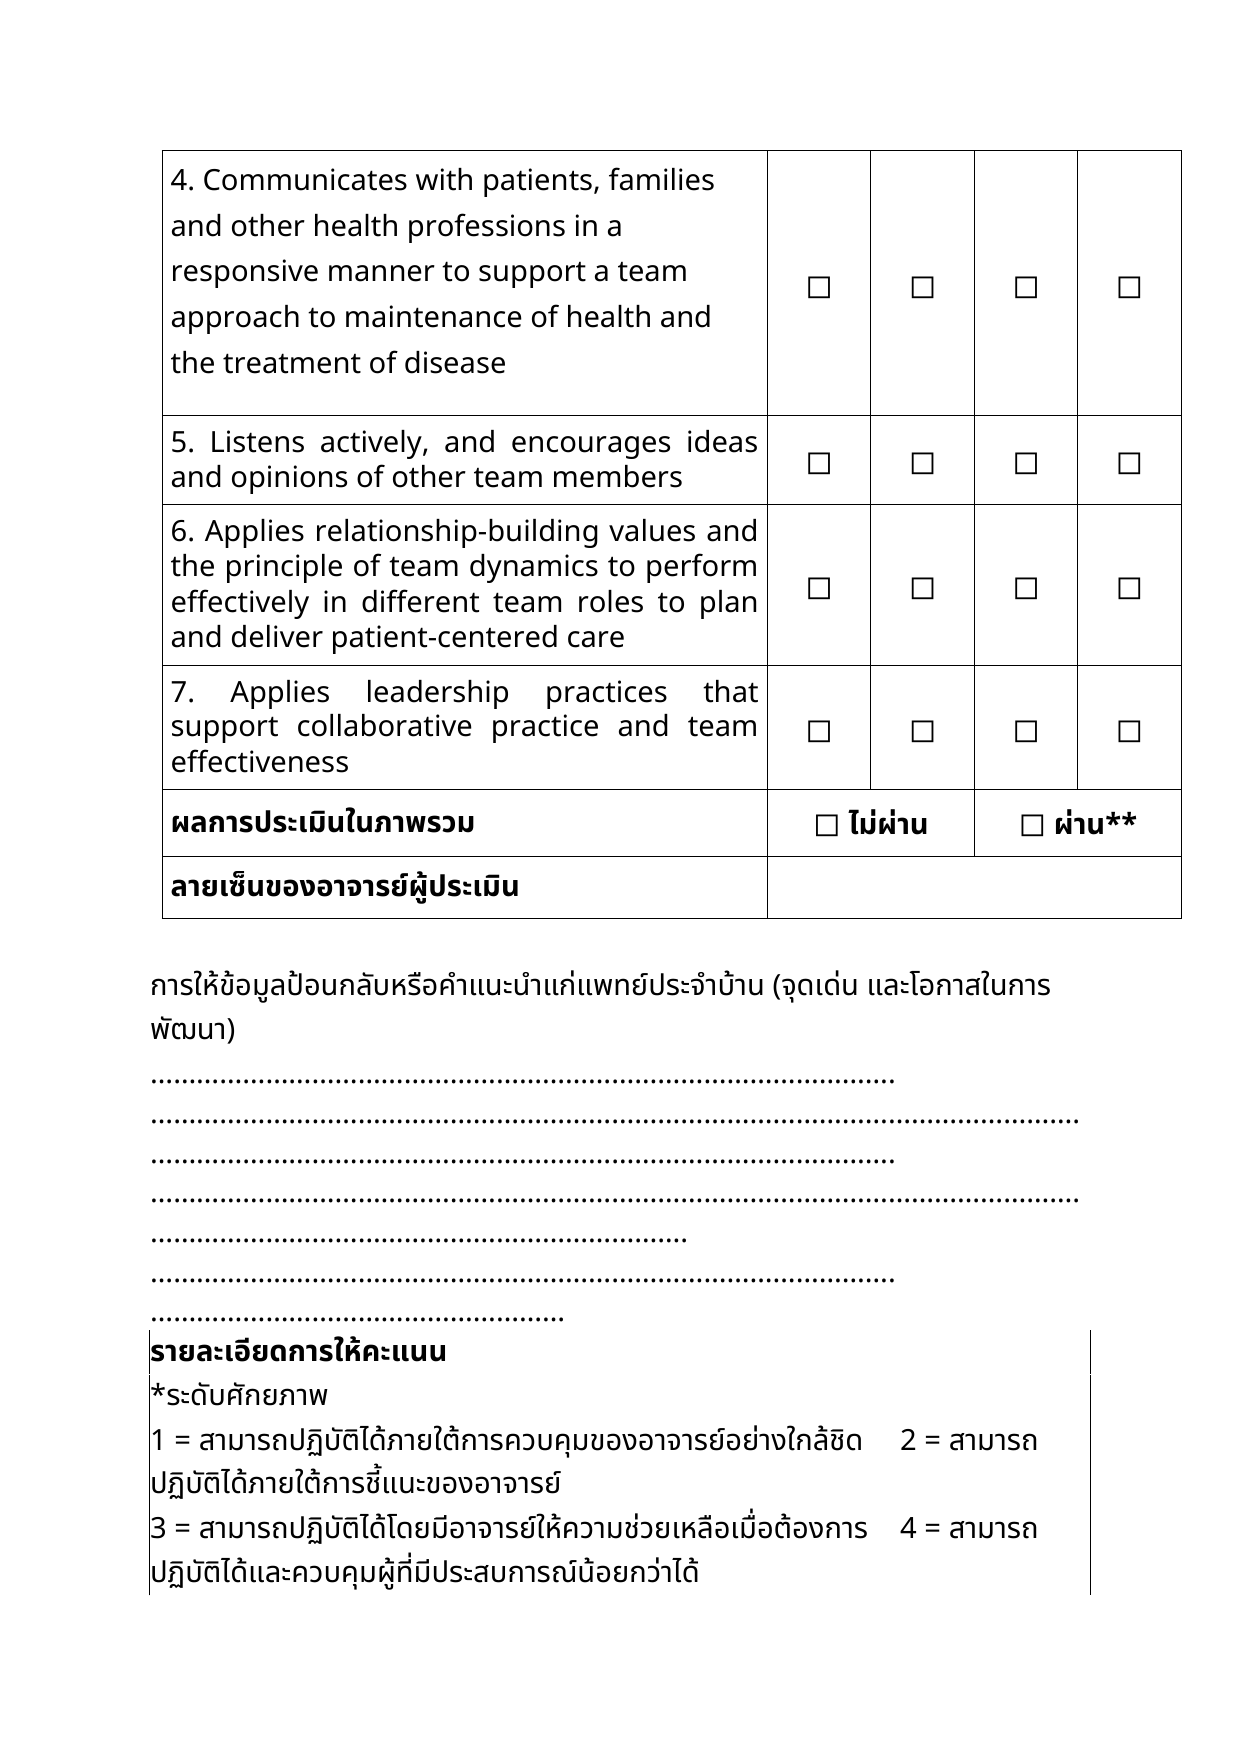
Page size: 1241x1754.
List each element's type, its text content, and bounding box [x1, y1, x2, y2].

table_cell 7. Applies leadership practices that support collaborative practice and team effectiveness [163, 666, 767, 789]
text 3 = สามารถปฏิบัติได้โดยมีอาจารย์ให้ความช่วยเหลือเมื่อต้องการ 4 = สามารถปฏิบัติได้และควบคุมผู้ที่มีประสบการณ์น้อยกว่าได้ [150, 1507, 1090, 1595]
table_cell ◻ [768, 416, 870, 504]
table_cell ◻ [768, 505, 870, 664]
table_cell 4. Communicates with patients, families and other health professions in a responsive manner to support a team approach to maintenance of health and the treatment of disease [163, 151, 767, 415]
table_cell ◻ [975, 151, 1077, 415]
table_cell ◻ [871, 416, 974, 504]
table_cell ◻ [975, 416, 1077, 504]
text การให้ข้อมูลป้อนกลับหรือคำแนะนำแก่แพทย์ประจำบ้าน (จุดเด่น และโอกาสในการพัฒนา) [150, 964, 1090, 1053]
table_cell ◻ [871, 666, 974, 789]
table_cell 5. Listens actively, and encourages ideas and opinions of other team members [163, 416, 767, 504]
table_cell ◻ ไม่ผ่าน [768, 790, 974, 856]
table_cell ◻ [871, 505, 974, 664]
table_cell ◻ [975, 666, 1077, 789]
table_cell ◻ [975, 505, 1077, 664]
table_cell ◻ ผ่าน** [975, 790, 1181, 856]
table_cell ◻ [1078, 666, 1181, 789]
text *ระดับศักยภาพ [150, 1374, 1090, 1419]
table_cell 6. Applies relationship-building values and the principle of team dynamics to perform effectively in different team roles to plan and deliver patient-centered care [163, 505, 767, 664]
table_cell [768, 857, 1181, 918]
table_cell ◻ [768, 666, 870, 789]
table_cell ลายเซ็นของอาจารย์ผู้ประเมิน [163, 857, 767, 918]
text 1 = สามารถปฏิบัติได้ภายใต้การควบคุมของอาจารย์อย่างใกล้ชิด 2 = สามารถปฏิบัติได้ภายใต้การชี้แนะของอาจารย์ [150, 1419, 1090, 1507]
table_cell ◻ [1078, 505, 1181, 664]
text …………………………………………………………………………………….………………………………………………………………………………………………………….…………………………………………………………………………………….………………………………………………………………………………………………………….…………………………………………………………….…………………………………………………………………………………….……………………………………………… [150, 1053, 1090, 1330]
table_cell ◻ [1078, 416, 1181, 504]
table_cell ◻ [768, 151, 870, 415]
table_cell ◻ [871, 151, 974, 415]
table_cell ◻ [1078, 151, 1181, 415]
text รายละเอียดการให้คะแนน [150, 1330, 1090, 1374]
table_cell ผลการประเมินในภาพรวม [163, 790, 767, 856]
